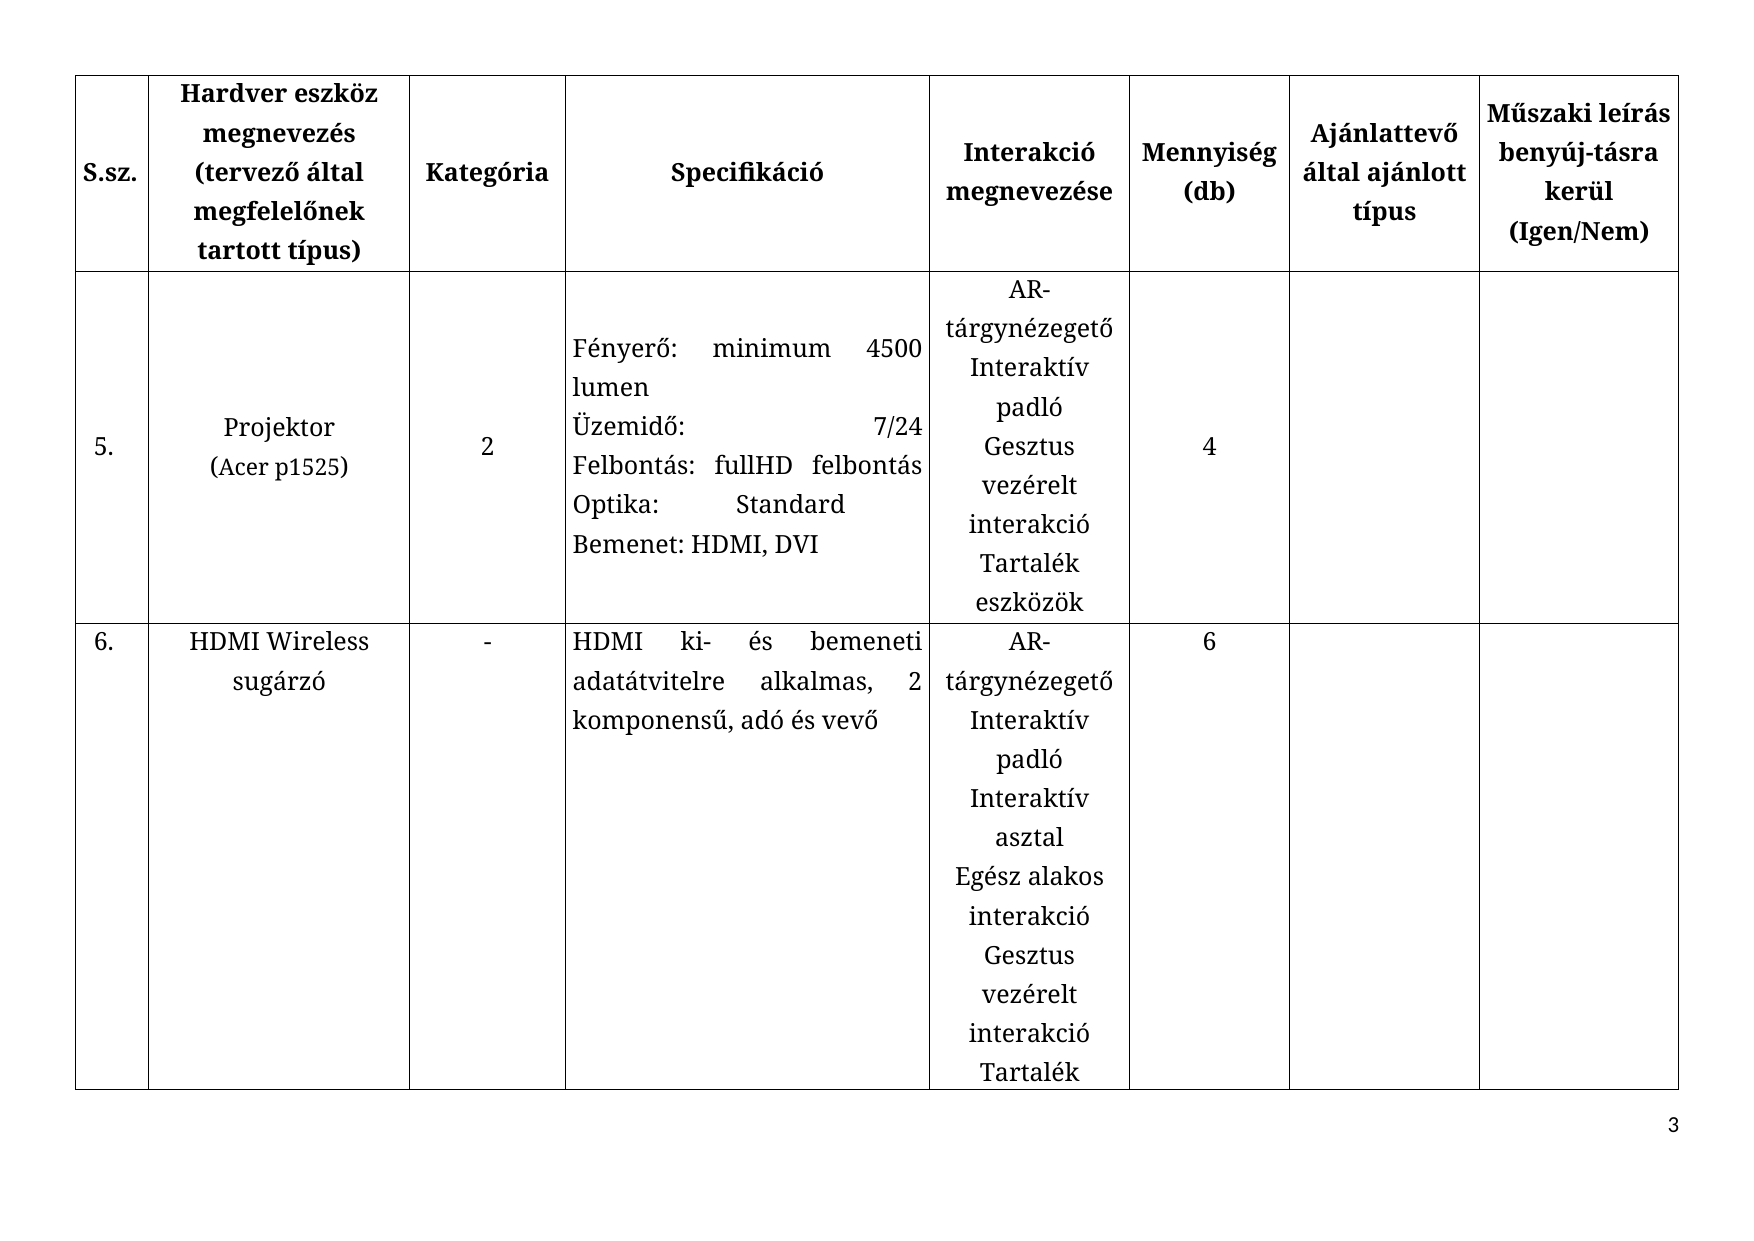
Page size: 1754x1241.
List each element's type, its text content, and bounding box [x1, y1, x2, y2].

table_cell 6 [1130, 624, 1289, 1089]
table_header Kategória [410, 76, 565, 271]
table_cell [1480, 272, 1678, 623]
table_cell AR-tárgynézegető Interaktív padló Interaktív asztal Egész alakos interakció Gesztus vezérelt interakció Tartalék eszközök [930, 624, 1129, 1089]
table_cell AR-tárgynézegető Interaktív padló Gesztus vezérelt interakció Tartalék eszközök [930, 272, 1129, 623]
table_cell [76, 272, 148, 623]
table_header Ajánlattevő által ajánlott típus [1290, 76, 1479, 271]
table_cell HDMI ki- és bemeneti adatátvitelre alkalmas, 2 komponensű, adó és vevő [566, 624, 929, 1089]
table_header Specifikáció [566, 76, 929, 271]
table_cell [1290, 272, 1479, 623]
table_cell 4 [1130, 272, 1289, 623]
table_cell Fényerő: minimum 4500 lumen Üzemidő: 7/24 Felbontás: fullHD felbontás Optika: Standard Bemenet: HDMI, DVI [566, 272, 929, 623]
table_header Hardver eszköz megnevezés (tervező által megfelelőnek tartott típus) [149, 76, 409, 271]
table_header Műszaki leírás benyúj-tásra kerül (Igen/Nem) [1480, 76, 1678, 271]
table_cell Projektor (Acer p1525) [149, 272, 409, 623]
table_cell - [410, 624, 565, 1089]
table_cell [1480, 624, 1678, 1089]
table_header Interakció megnevezése [930, 76, 1129, 271]
table_cell 2 [410, 272, 565, 623]
table_cell HDMI Wireless sugárzó [149, 624, 409, 1089]
table_cell [1290, 624, 1479, 1089]
table_cell [76, 624, 148, 1089]
table_header S.sz. [76, 76, 148, 271]
table_header Mennyiség (db) [1130, 76, 1289, 271]
